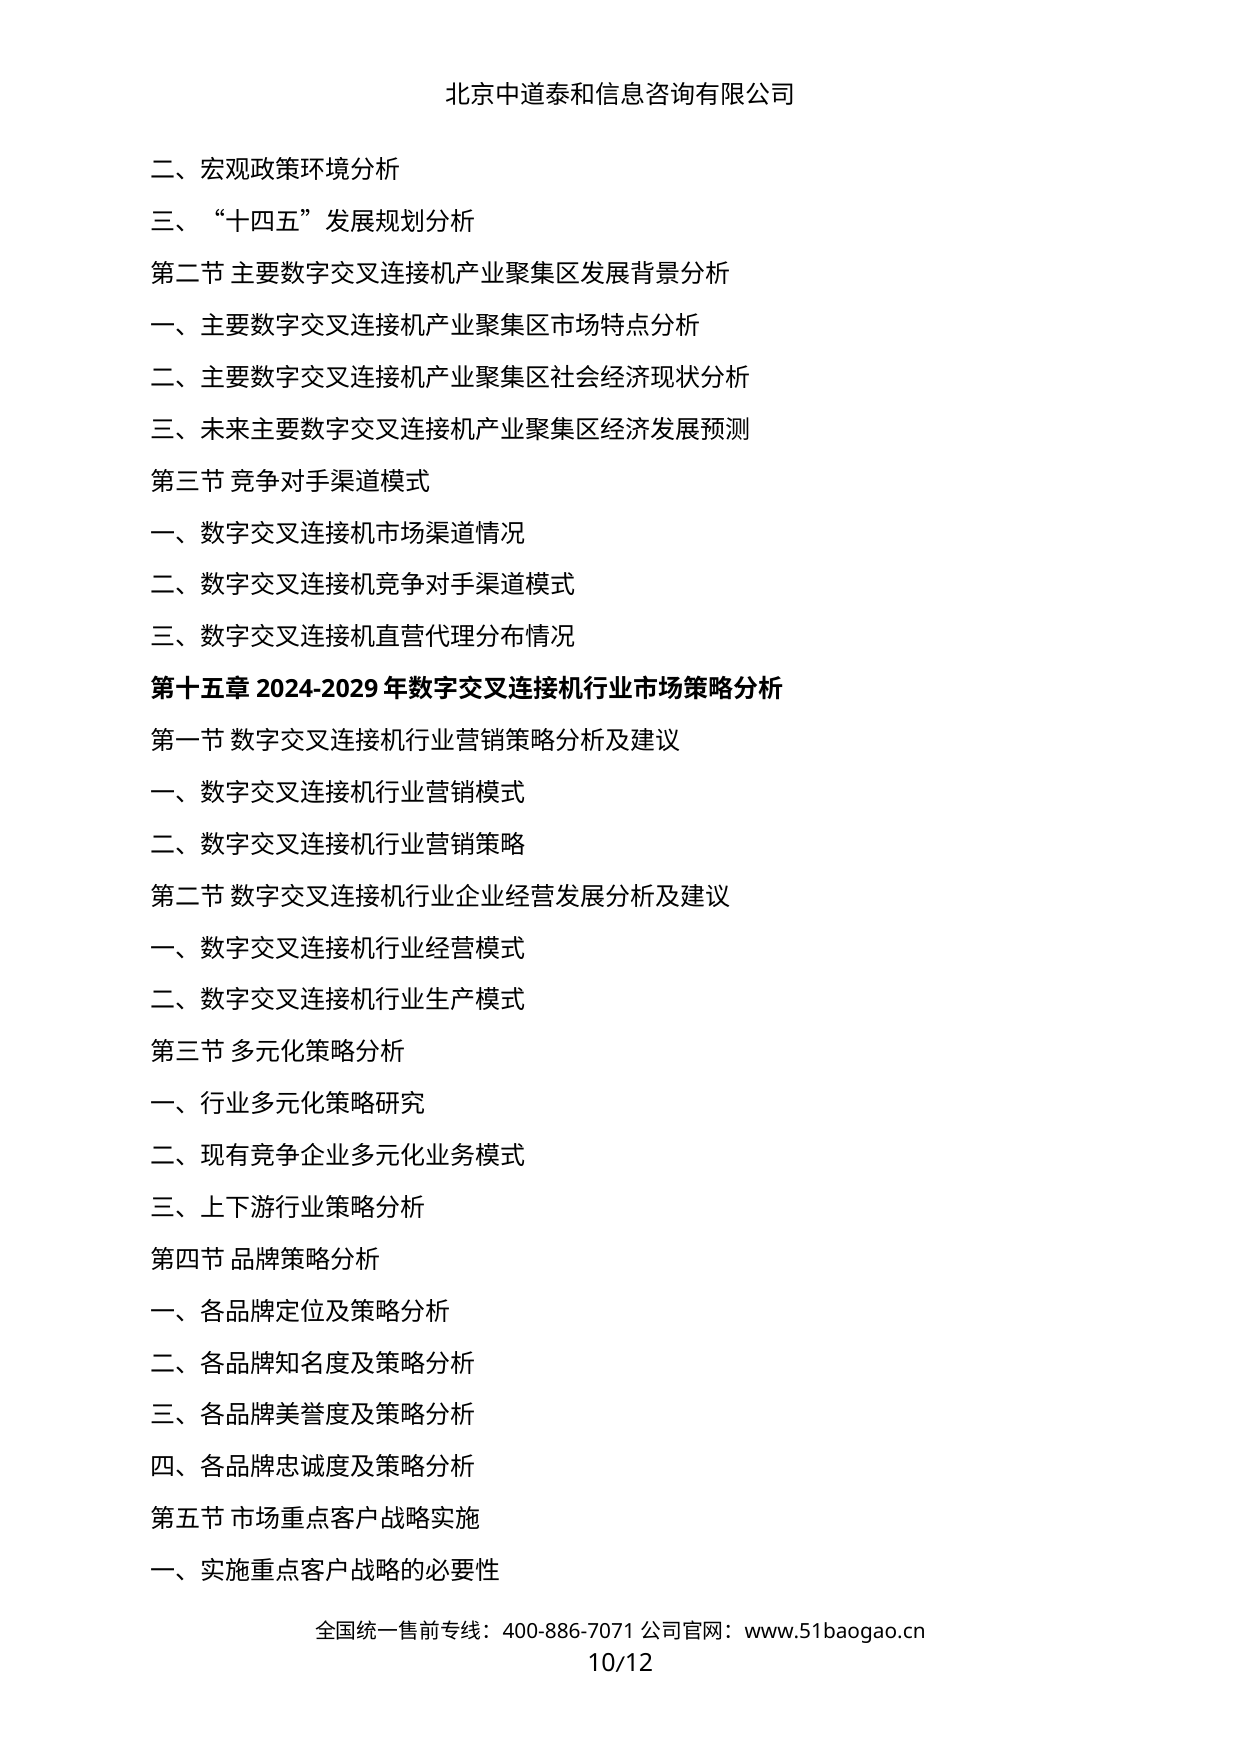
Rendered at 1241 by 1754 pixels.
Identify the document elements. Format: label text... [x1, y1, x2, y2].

text 第二节 主要数字交叉连接机产业聚集区发展背景分析 [150, 254, 1090, 290]
text 三、各品牌美誉度及策略分析 [150, 1395, 1090, 1431]
text 一、数字交叉连接机市场渠道情况 [150, 513, 1090, 549]
text 一、实施重点客户战略的必要性 [150, 1551, 1090, 1587]
text 二、数字交叉连接机竞争对手渠道模式 [150, 565, 1090, 601]
text 一、数字交叉连接机行业经营模式 [150, 928, 1090, 964]
text 三、未来主要数字交叉连接机产业聚集区经济发展预测 [150, 409, 1090, 446]
text 二、数字交叉连接机行业生产模式 [150, 980, 1090, 1016]
text 一、数字交叉连接机行业营销模式 [150, 772, 1090, 809]
text 三、数字交叉连接机直营代理分布情况 [150, 617, 1090, 653]
text 二、宏观政策环境分析 [150, 150, 1090, 186]
text 第三节 多元化策略分析 [150, 1032, 1090, 1068]
text 第一节 数字交叉连接机行业营销策略分析及建议 [150, 721, 1090, 757]
text 二、各品牌知名度及策略分析 [150, 1343, 1090, 1379]
text 二、数字交叉连接机行业营销策略 [150, 824, 1090, 861]
text 一、主要数字交叉连接机产业聚集区市场特点分析 [150, 306, 1090, 342]
text 二、主要数字交叉连接机产业聚集区社会经济现状分析 [150, 357, 1090, 394]
text 一、行业多元化策略研究 [150, 1084, 1090, 1120]
text 第五节 市场重点客户战略实施 [150, 1499, 1090, 1535]
text 第四节 品牌策略分析 [150, 1239, 1090, 1276]
text 三、上下游行业策略分析 [150, 1187, 1090, 1224]
text 四、各品牌忠诚度及策略分析 [150, 1447, 1090, 1483]
text 一、各品牌定位及策略分析 [150, 1291, 1090, 1327]
text 第二节 数字交叉连接机行业企业经营发展分析及建议 [150, 876, 1090, 912]
text 第十五章 2024-2029年数字交叉连接机行业市场策略分析 [150, 669, 1090, 705]
text 二、现有竞争企业多元化业务模式 [150, 1136, 1090, 1172]
text 三、“十四五”发展规划分析 [150, 202, 1090, 238]
text 第三节 竞争对手渠道模式 [150, 461, 1090, 497]
